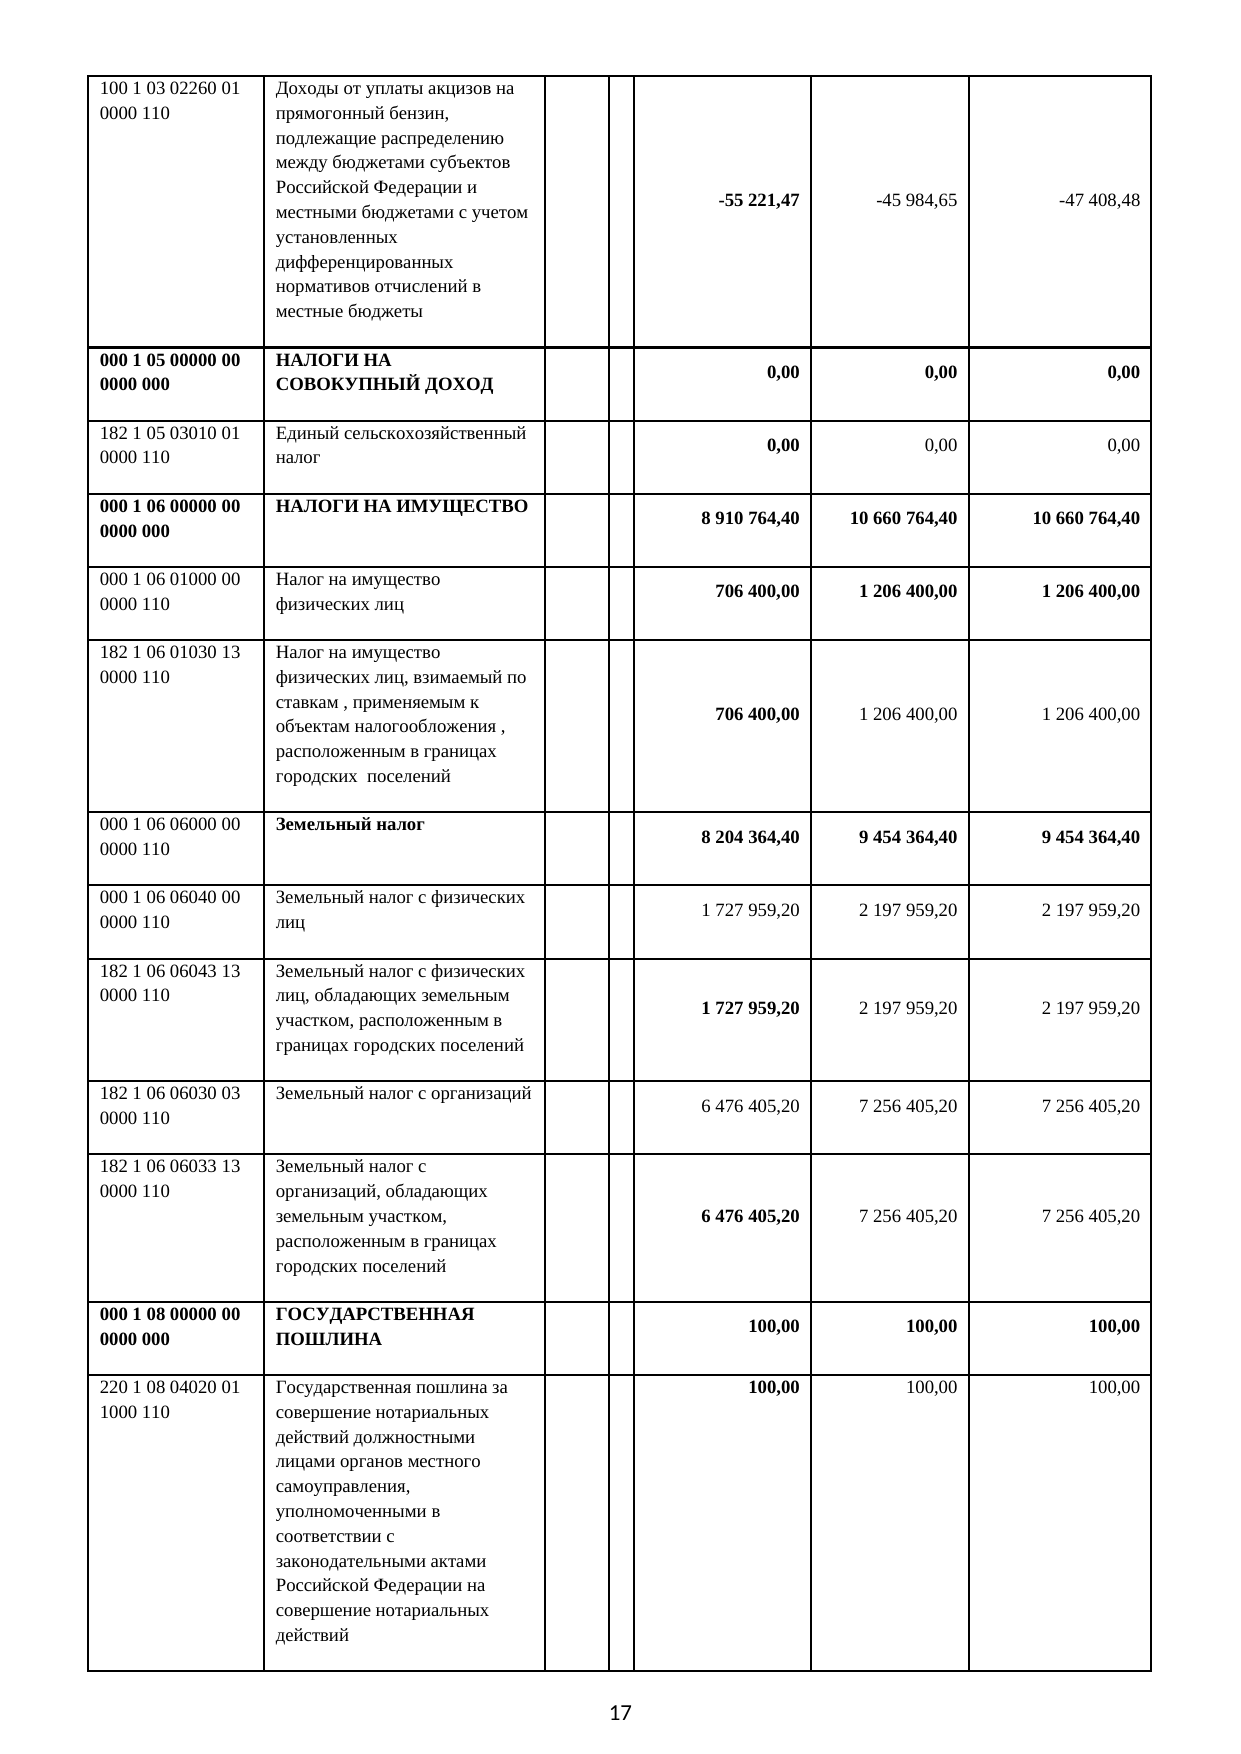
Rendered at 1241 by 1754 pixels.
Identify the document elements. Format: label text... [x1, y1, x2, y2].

table_cell [546, 886, 608, 957]
table_cell Доходы от уплаты акцизов на прямогонный бензин, подлежащие распределению между бюджетами субъектов Российской Федерации и местными бюджетами с учетом установленных дифференцированных нормативов отчислений в местные бюджеты [265, 77, 544, 346]
table_cell [610, 1155, 633, 1301]
table_cell 1 206 400,00 [970, 568, 1150, 639]
table_cell [546, 1155, 608, 1301]
table_cell 100 1 03 02260 01 0000 110 [89, 77, 263, 346]
table_cell Налог на имущество физических лиц [265, 568, 544, 639]
table_cell [610, 886, 633, 957]
table_cell -47 408,48 [970, 77, 1150, 346]
table_cell [546, 77, 608, 346]
table_cell НАЛОГИ НА ИМУЩЕСТВО [265, 495, 544, 566]
table_cell 100,00 [635, 1376, 810, 1670]
table_cell 0,00 [970, 349, 1150, 419]
table_cell 1 206 400,00 [812, 641, 968, 811]
table_cell 100,00 [635, 1303, 810, 1374]
table_cell 1 206 400,00 [812, 568, 968, 639]
table_cell [610, 77, 633, 346]
table_cell Земельный налог с организаций [265, 1082, 544, 1153]
table_cell 1 727 959,20 [635, 886, 810, 957]
table_cell [610, 960, 633, 1080]
table_cell 0,00 [970, 422, 1150, 493]
table_cell 000 1 05 00000 00 0000 000 [89, 349, 263, 419]
table_cell [546, 813, 608, 884]
table_cell 0,00 [812, 349, 968, 419]
table_cell -55 221,47 [635, 77, 810, 346]
table_cell 10 660 764,40 [970, 495, 1150, 566]
table_cell 2 197 959,20 [970, 960, 1150, 1080]
table_cell 000 1 06 06040 00 0000 110 [89, 886, 263, 957]
table_cell [610, 1082, 633, 1153]
table_cell 220 1 08 04020 01 1000 110 [89, 1376, 263, 1670]
table_cell 000 1 06 01000 00 0000 110 [89, 568, 263, 639]
table_cell [546, 568, 608, 639]
table_cell [610, 422, 633, 493]
table_cell Земельный налог с физических лиц, обладающих земельным участком, расположенным в границах городских поселений [265, 960, 544, 1080]
table_cell 100,00 [970, 1376, 1150, 1670]
table_cell [546, 960, 608, 1080]
table_cell 2 197 959,20 [812, 960, 968, 1080]
table_cell 182 1 06 06030 03 0000 110 [89, 1082, 263, 1153]
table_cell 100,00 [812, 1376, 968, 1670]
table_cell 10 660 764,40 [812, 495, 968, 566]
table_cell 100,00 [970, 1303, 1150, 1374]
table_cell [546, 349, 608, 419]
table_cell [546, 495, 608, 566]
table_cell НАЛОГИ НА СОВОКУПНЫЙ ДОХОД [265, 349, 544, 419]
table_cell [546, 1082, 608, 1153]
table_cell Единый сельскохозяйственный налог [265, 422, 544, 493]
table_cell 182 1 06 01030 13 0000 110 [89, 641, 263, 811]
table_cell 6 476 405,20 [635, 1155, 810, 1301]
table_cell 8 204 364,40 [635, 813, 810, 884]
table_cell [610, 1376, 633, 1670]
table_cell [546, 1303, 608, 1374]
table_cell Земельный налог с организаций, обладающих земельным участком, расположенным в границах городских поселений [265, 1155, 544, 1301]
table_cell 8 910 764,40 [635, 495, 810, 566]
table_cell [546, 1376, 608, 1670]
table_cell 9 454 364,40 [970, 813, 1150, 884]
table_cell -45 984,65 [812, 77, 968, 346]
table_cell 6 476 405,20 [635, 1082, 810, 1153]
table_cell [610, 568, 633, 639]
table_cell 706 400,00 [635, 568, 810, 639]
table_cell 000 1 06 00000 00 0000 000 [89, 495, 263, 566]
table_cell 0,00 [635, 349, 810, 419]
table_cell 1 727 959,20 [635, 960, 810, 1080]
table_cell [610, 813, 633, 884]
table_cell 0,00 [812, 422, 968, 493]
table_cell Земельный налог [265, 813, 544, 884]
table_cell 0,00 [635, 422, 810, 493]
table_cell 000 1 06 06000 00 0000 110 [89, 813, 263, 884]
table_cell 182 1 06 06043 13 0000 110 [89, 960, 263, 1080]
table_cell 706 400,00 [635, 641, 810, 811]
table_cell Государственная пошлина за совершение нотариальных действий должностными лицами органов местного самоуправления, уполномоченными в соответствии с законодательными актами Российской Федерации на совершение нотариальных действий [265, 1376, 544, 1670]
table_cell 2 197 959,20 [812, 886, 968, 957]
table_cell [610, 349, 633, 419]
table_cell ГОСУДАРСТВЕННАЯ ПОШЛИНА [265, 1303, 544, 1374]
table_cell 000 1 08 00000 00 0000 000 [89, 1303, 263, 1374]
table_cell 100,00 [812, 1303, 968, 1374]
table_cell 182 1 05 03010 01 0000 110 [89, 422, 263, 493]
table_cell [610, 1303, 633, 1374]
table_cell Налог на имущество физических лиц, взимаемый по ставкам , применяемым к объектам налогообложения , расположенным в границах городских поселений [265, 641, 544, 811]
table_cell 2 197 959,20 [970, 886, 1150, 957]
table_cell [610, 641, 633, 811]
table_cell 7 256 405,20 [970, 1155, 1150, 1301]
table_cell 7 256 405,20 [812, 1155, 968, 1301]
table_cell 7 256 405,20 [812, 1082, 968, 1153]
table_cell 7 256 405,20 [970, 1082, 1150, 1153]
table_cell 9 454 364,40 [812, 813, 968, 884]
table_cell [610, 495, 633, 566]
table_cell 1 206 400,00 [970, 641, 1150, 811]
table_cell Земельный налог с физических лиц [265, 886, 544, 957]
table_cell [546, 641, 608, 811]
table_cell 182 1 06 06033 13 0000 110 [89, 1155, 263, 1301]
table_cell [546, 422, 608, 493]
